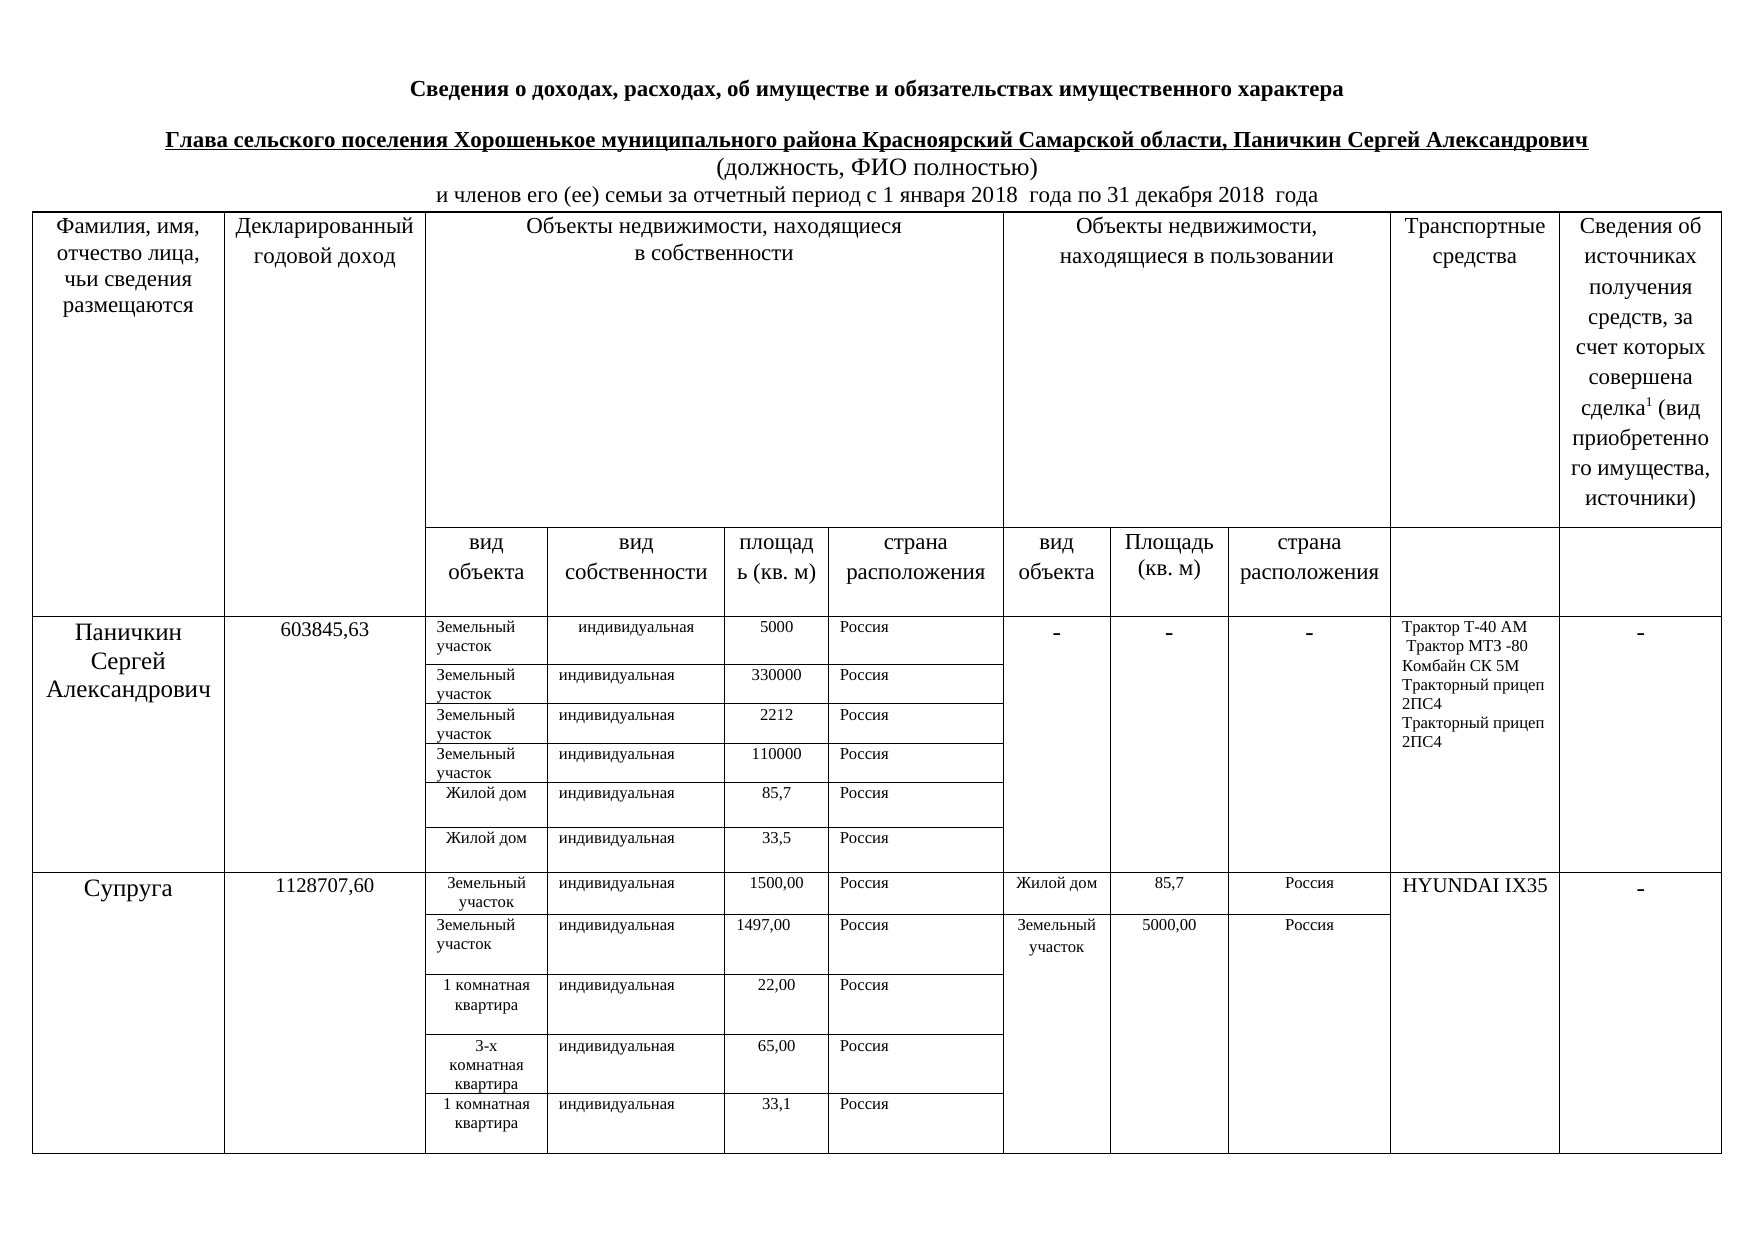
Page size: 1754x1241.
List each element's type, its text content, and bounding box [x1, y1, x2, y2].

table_cell Россия [829, 915, 1003, 974]
table_cell 1128707,60 [225, 873, 425, 1153]
table_cell Земельный участок [426, 873, 547, 914]
table_cell индивидуальная [548, 744, 724, 782]
table_cell Жилой дом [426, 783, 547, 827]
table_cell 85,7 [725, 783, 828, 827]
table_cell - [1004, 617, 1110, 872]
table_cell страна расположения [829, 528, 1003, 616]
table_cell индивидуальная [548, 704, 724, 743]
table_cell вид объекта [1004, 528, 1110, 616]
table_cell страна расположения [1229, 528, 1390, 616]
table_cell HYUNDAI IX35 [1391, 873, 1559, 1153]
table_cell Паничкин Сергей Александрович [33, 617, 224, 872]
table_cell Россия [829, 1035, 1003, 1093]
table_cell 1500,00 [725, 873, 828, 914]
table_cell Земельный участок [426, 915, 547, 974]
table_cell 65,00 [725, 1035, 828, 1093]
table_cell индивидуальная [548, 915, 724, 974]
table_cell Россия [1229, 915, 1390, 1153]
table_cell 110000 [725, 744, 828, 782]
table_cell Россия [1229, 873, 1390, 914]
table_cell индивидуальная [548, 1035, 724, 1093]
table_cell [1391, 528, 1559, 616]
table_cell 603845,63 [225, 617, 425, 872]
table_cell индивидуальная [548, 975, 724, 1034]
text (должность, ФИО полностью) [75, 152, 1679, 181]
table_cell 33,1 [725, 1094, 828, 1153]
table_cell Земельный участок [426, 665, 547, 703]
table_cell 33,5 [725, 828, 828, 872]
table_cell Земельный участок [426, 744, 547, 782]
table_cell 1497,00 [725, 915, 828, 974]
table_cell индивидуальная [548, 873, 724, 914]
table_cell 1 комнатная квартира [426, 975, 547, 1034]
table_cell Площадь (кв. м) [1111, 528, 1228, 616]
table_cell Россия [829, 975, 1003, 1034]
text и членов его (ее) семьи за отчетный период с 1 января 2018 года по 31 декабря 2018 года [75, 181, 1679, 207]
table_cell Россия [829, 617, 1003, 664]
table_cell Трактор Т-40 АМ Трактор МТЗ -80 Комбайн СК 5М Тракторный прицеп 2ПС4 Тракторный прицеп 2ПС4 [1391, 617, 1559, 872]
table_cell Россия [829, 873, 1003, 914]
table_cell 85,7 [1111, 873, 1228, 914]
table_cell индивидуальная [548, 828, 724, 872]
table_cell вид объекта [426, 528, 547, 616]
table_cell вид собственности [548, 528, 724, 616]
table_cell [1560, 528, 1721, 616]
table_header Объекты недвижимости, находящиеся в пользовании [1004, 213, 1390, 527]
table_cell Земельный участок [1004, 915, 1110, 1153]
table_cell 22,00 [725, 975, 828, 1034]
table_cell 3-х комнатная квартира [426, 1035, 547, 1093]
table_cell 5000,00 [1111, 915, 1228, 1153]
table_cell 2212 [725, 704, 828, 743]
table_cell - [1111, 617, 1228, 872]
table_cell Россия [829, 1094, 1003, 1153]
table_cell площадь (кв. м) [725, 528, 828, 616]
table_cell Россия [829, 665, 1003, 703]
table_cell 5000 [725, 617, 828, 664]
table_cell Россия [829, 828, 1003, 872]
table_cell 1 комнатная квартира [426, 1094, 547, 1153]
table_header Объекты недвижимости, находящиеся в собственности [426, 213, 1003, 527]
table_cell Россия [829, 783, 1003, 827]
table_cell 330000 [725, 665, 828, 703]
table_cell - [1229, 617, 1390, 872]
table_cell - [1560, 873, 1721, 1153]
table_cell Земельный участок [426, 704, 547, 743]
table_cell Жилой дом [1004, 873, 1110, 914]
table_cell индивидуальная [548, 1094, 724, 1153]
table_header Декларированный годовой доход [225, 213, 425, 616]
table_cell Земельный участок [426, 617, 547, 664]
table_header Фамилия, имя, отчество лица, чьи сведения размещаются [33, 213, 224, 616]
table_cell индивидуальная [548, 665, 724, 703]
table_cell Россия [829, 704, 1003, 743]
table_cell индивидуальная [548, 617, 724, 664]
table_header Сведения об источниках получения средств, за счет которых совершена сделка1 (вид приобретенного имущества, источники) [1560, 213, 1721, 527]
text Глава сельского поселения Хорошенькое муниципального района Красноярский Самарской области, Паничкин Сергей Александрович [75, 126, 1679, 152]
table_cell Россия [829, 744, 1003, 782]
table_cell Супруга [33, 873, 224, 1153]
table_cell Жилой дом [426, 828, 547, 872]
table_cell - [1560, 617, 1721, 872]
table_cell индивидуальная [548, 783, 724, 827]
text Сведения о доходах, расходах, об имуществе и обязательствах имущественного характера [75, 75, 1679, 101]
table_header Транспортные средства [1391, 213, 1559, 527]
